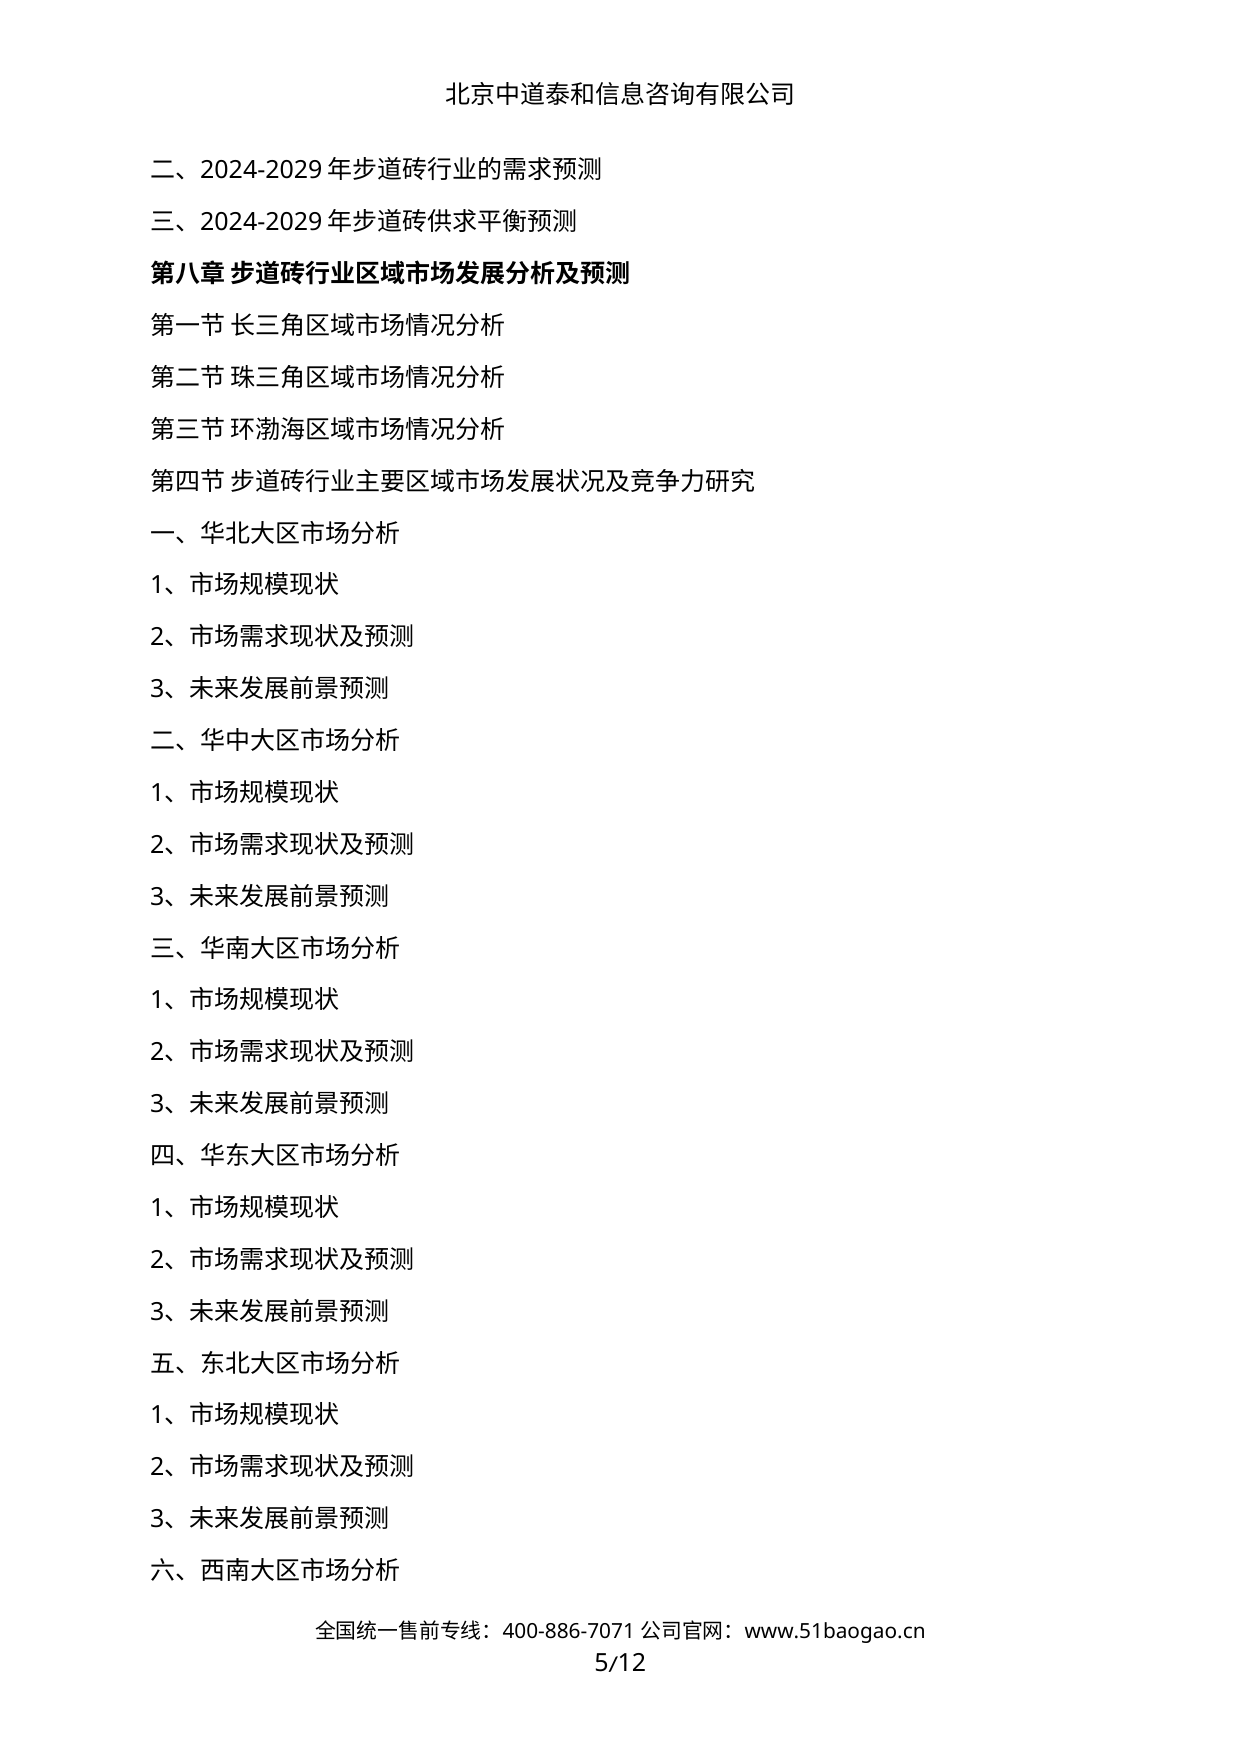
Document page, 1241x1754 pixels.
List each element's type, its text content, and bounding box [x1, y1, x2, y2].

text 第二节 珠三角区域市场情况分析 [150, 357, 1090, 394]
text 四、华东大区市场分析 [150, 1136, 1090, 1172]
text 1、市场规模现状 [150, 772, 1090, 809]
text 三、华南大区市场分析 [150, 928, 1090, 964]
text 第三节 环渤海区域市场情况分析 [150, 409, 1090, 446]
text 第八章 步道砖行业区域市场发展分析及预测 [150, 254, 1090, 290]
text 第四节 步道砖行业主要区域市场发展状况及竞争力研究 [150, 461, 1090, 497]
text 二、2024-2029年步道砖行业的需求预测 [150, 150, 1090, 186]
text 1、市场规模现状 [150, 980, 1090, 1016]
text 三、2024-2029年步道砖供求平衡预测 [150, 202, 1090, 238]
text 3、未来发展前景预测 [150, 1291, 1090, 1327]
text 二、华中大区市场分析 [150, 721, 1090, 757]
text 1、市场规模现状 [150, 1395, 1090, 1431]
text 2、市场需求现状及预测 [150, 1032, 1090, 1068]
text 一、华北大区市场分析 [150, 513, 1090, 549]
text 3、未来发展前景预测 [150, 1499, 1090, 1535]
text 3、未来发展前景预测 [150, 669, 1090, 705]
text 1、市场规模现状 [150, 565, 1090, 601]
text 第一节 长三角区域市场情况分析 [150, 306, 1090, 342]
text 1、市场规模现状 [150, 1187, 1090, 1224]
text 2、市场需求现状及预测 [150, 1447, 1090, 1483]
text 2、市场需求现状及预测 [150, 1239, 1090, 1276]
text 3、未来发展前景预测 [150, 1084, 1090, 1120]
text 五、东北大区市场分析 [150, 1343, 1090, 1379]
text 2、市场需求现状及预测 [150, 617, 1090, 653]
text 3、未来发展前景预测 [150, 876, 1090, 912]
text 六、西南大区市场分析 [150, 1551, 1090, 1587]
text 2、市场需求现状及预测 [150, 824, 1090, 861]
